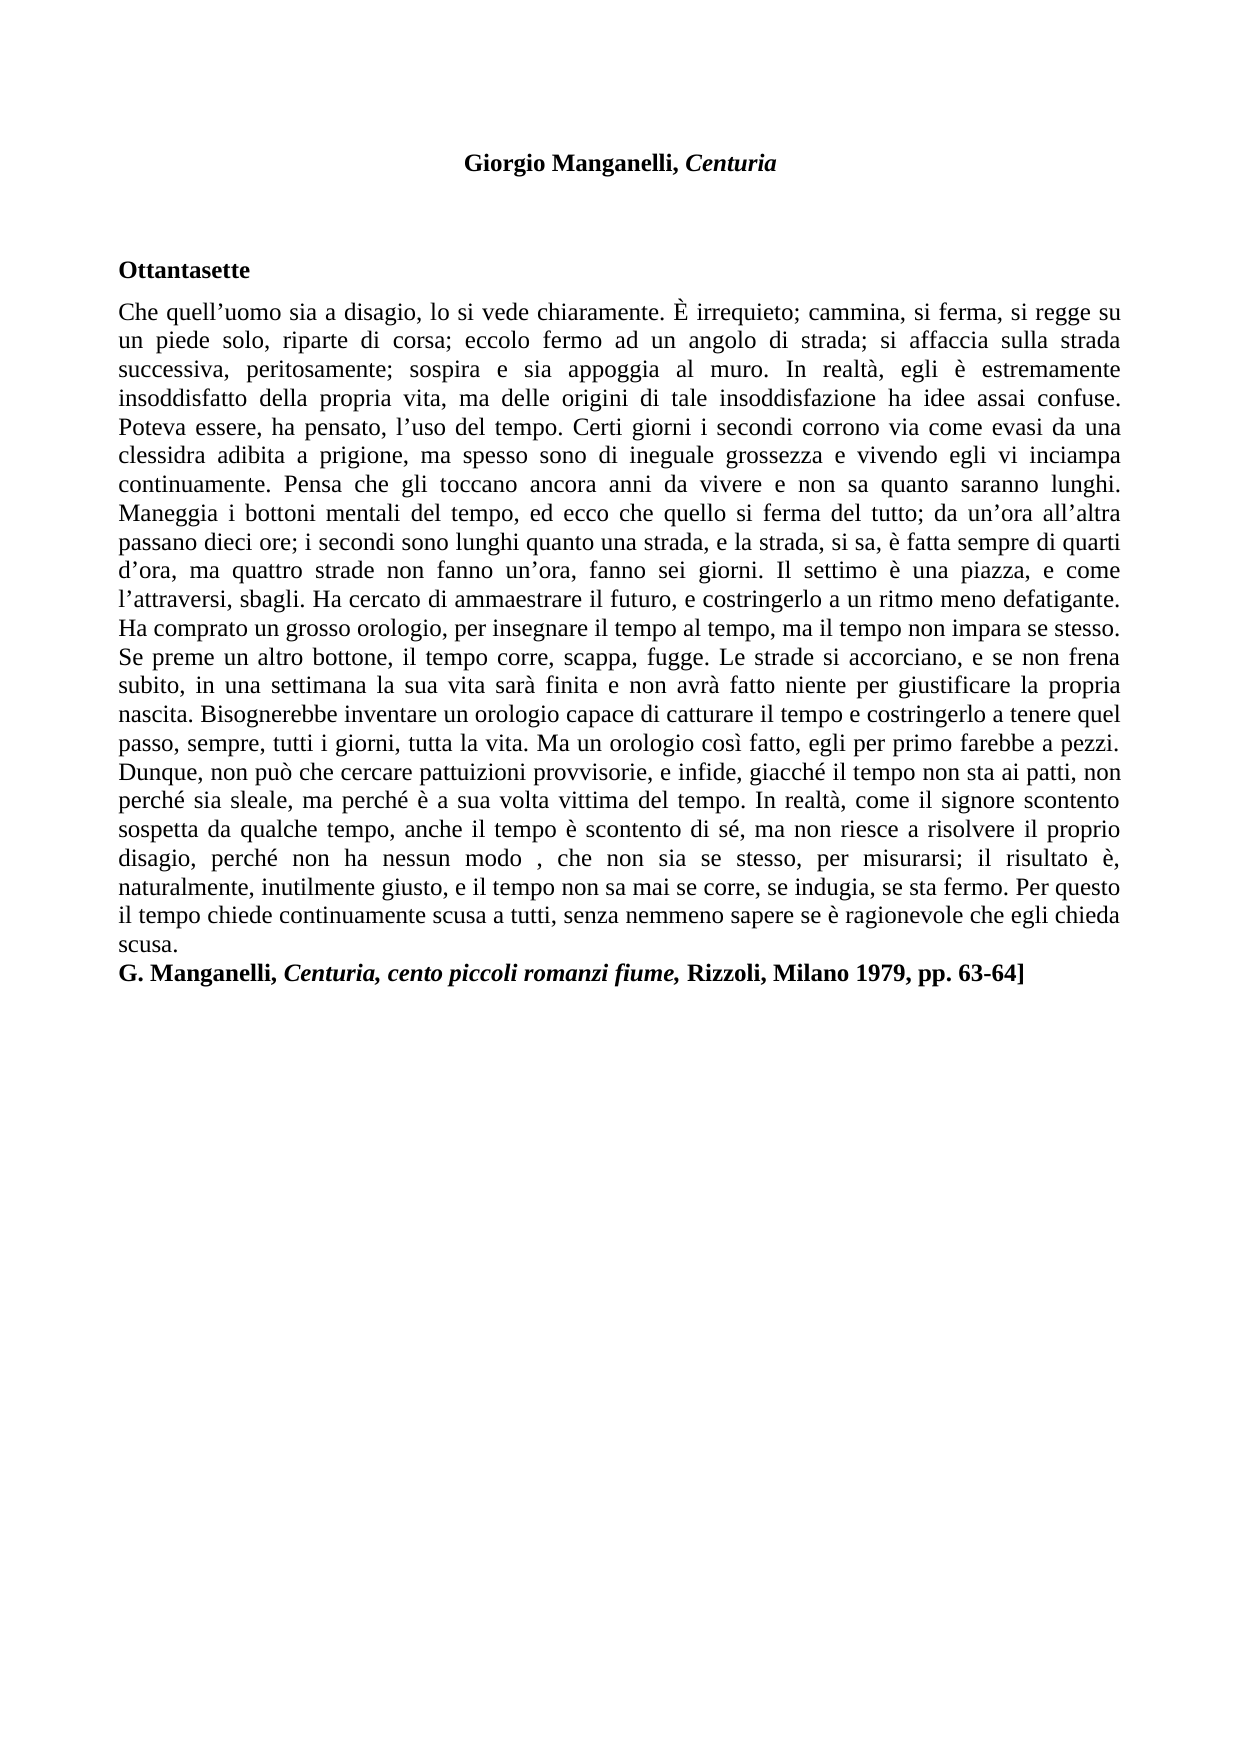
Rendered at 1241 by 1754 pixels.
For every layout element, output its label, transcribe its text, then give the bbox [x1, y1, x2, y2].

text Giorgio Manganelli, Centuria [118, 148, 1122, 176]
text Che quell’uomo sia a disagio, lo si vede chiaramente. È irrequieto; cammina, si ferma, si regge su un piede solo, riparte di corsa; eccolo fermo ad un angolo di strada; si affaccia sulla strada successiva, peritosamente; sospira e sia appoggia al muro. In realtà, egli è estremamente insoddisfatto della propria vita, ma delle origini di tale insoddisfazione ha idee assai confuse. Poteva essere, ha pensato, l’uso del tempo. Certi giorni i secondi corrono via come evasi da una clessidra adibita a prigione, ma spesso sono di ineguale grossezza e vivendo egli vi inciampa continuamente. Pensa che gli toccano ancora anni da vivere e non sa quanto saranno lunghi. Maneggia i bottoni mentali del tempo, ed ecco che quello si ferma del tutto; da un’ora all’altra passano dieci ore; i secondi sono lunghi quanto una strada, e la strada, si sa, è fatta sempre di quarti d’ora, ma quattro strade non fanno un’ora, fanno sei giorni. Il settimo è una piazza, e come l’attraversi, sbagli. Ha cercato di ammaestrare il futuro, e costringerlo a un ritmo meno defatigante. Ha comprato un grosso orologio, per insegnare il tempo al tempo, ma il tempo non impara se stesso. Se preme un altro bottone, il tempo corre, scappa, fugge. Le strade si accorciano, e se non frena subito, in una settimana la sua vita sarà finita e non avrà fatto niente per giustificare la propria nascita. Bisognerebbe inventare un orologio capace di catturare il tempo e costringerlo a tenere quel passo, sempre, tutti i giorni, tutta la vita. Ma un orologio così fatto, egli per primo farebbe a pezzi. Dunque, non può che cercare pattuizioni provvisorie, e infide, giacché il tempo non sta ai patti, non perché sia sleale, ma perché è a sua volta vittima del tempo. In realtà, come il signore scontento sospetta da qualche tempo, anche il tempo è scontento di sé, ma non riesce a risolvere il proprio disagio, perché non ha nessun modo , che non sia se stesso, per misurarsi; il risultato è, naturalmente, inutilmente giusto, e il tempo non sa mai se corre, se indugia, se sta fermo. Per questo il tempo chiede continuamente scusa a tutti, senza nemmeno sapere se è ragionevole che egli chieda scusa. [118, 297, 1122, 958]
text G. Manganelli, Centuria, cento piccoli romanzi fiume, Rizzoli, Milano 1979, pp. 63-64] [118, 958, 1122, 987]
text Ottantasette [118, 255, 1122, 284]
